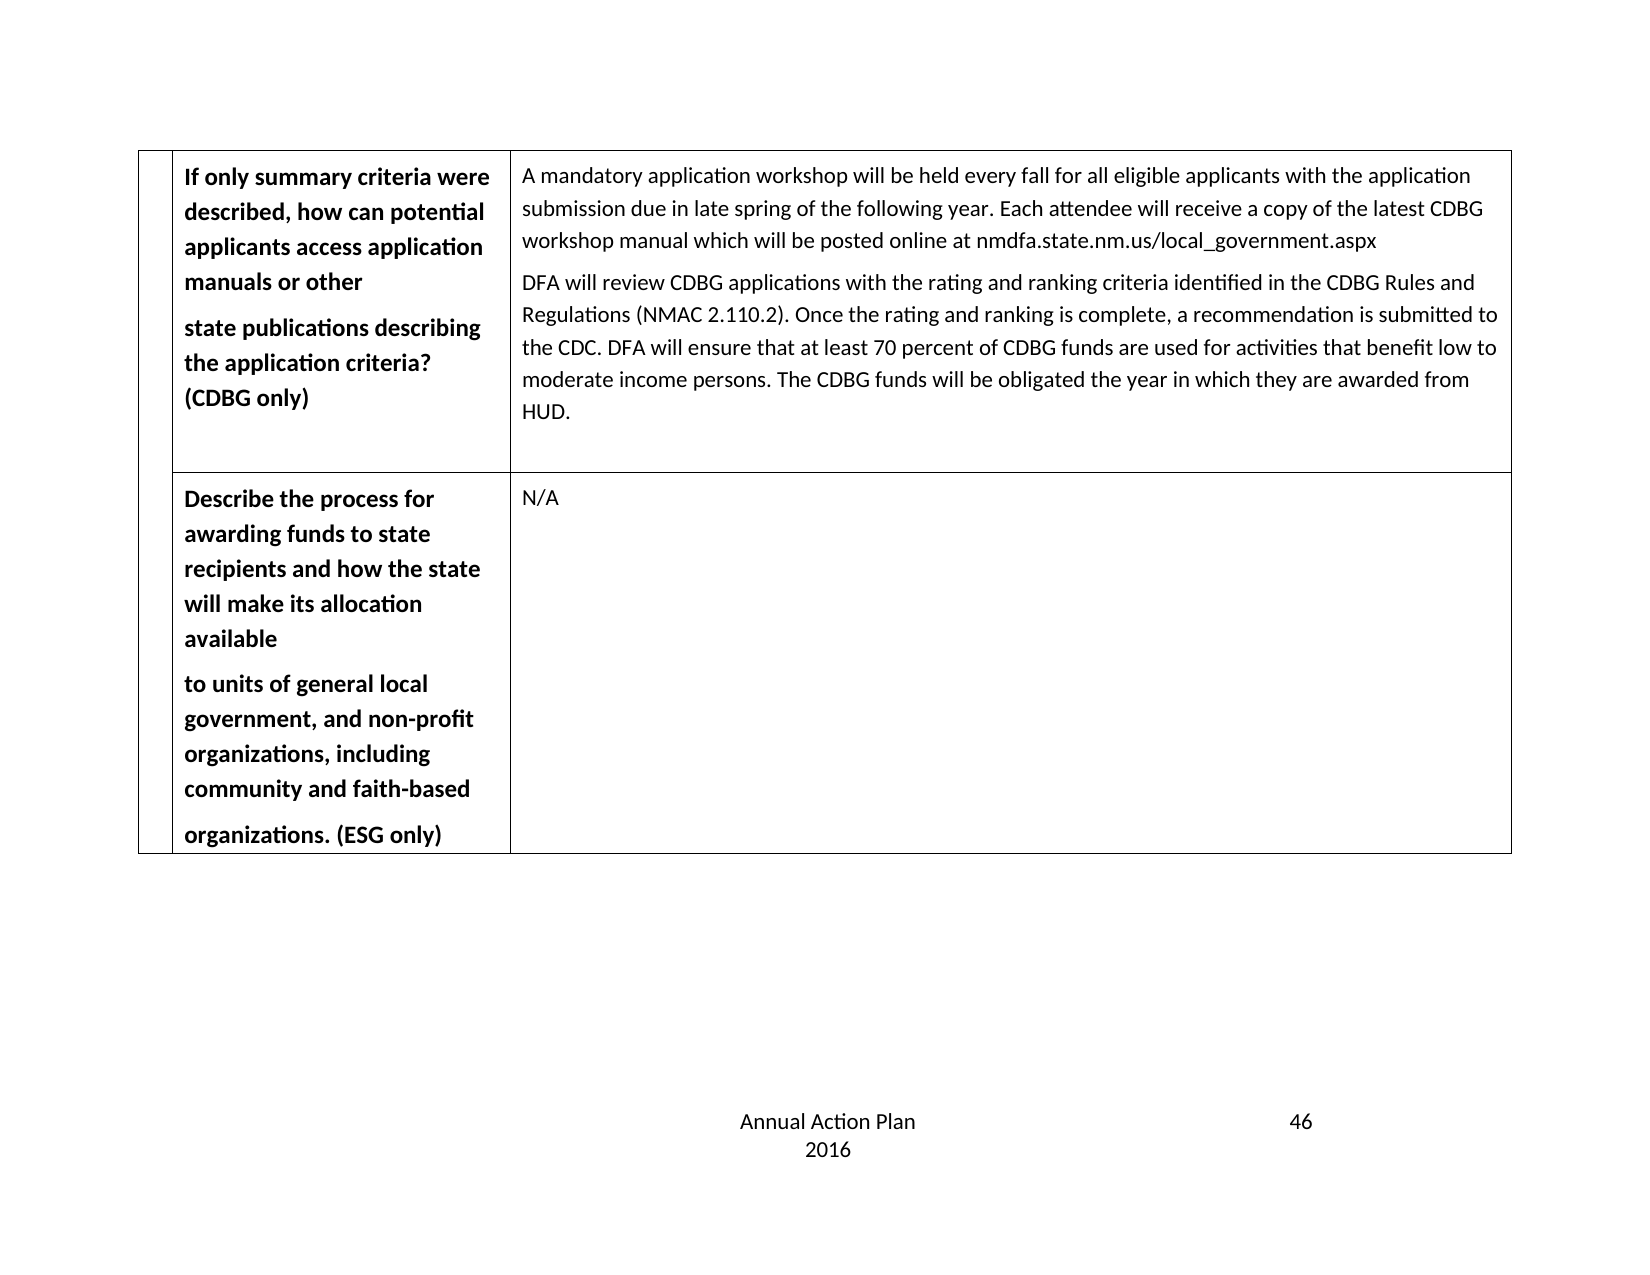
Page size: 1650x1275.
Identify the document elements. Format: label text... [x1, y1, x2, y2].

table_cell If only summary criteria were described, how can potential applicants access application manuals or other state publications describing the application criteria? (CDBG only) [173, 151, 510, 472]
table_cell Describe the process for awarding funds to state recipients and how the state will make its allocation available to units of general local government, and non-profit organizations, including community and faith-based organizations. (ESG only) [173, 473, 510, 853]
table_cell A mandatory application workshop will be held every fall for all eligible applicants with the application submission due in late spring of the following year. Each attendee will receive a copy of the latest CDBG workshop manual which will be posted online at nmdfa.state.nm.us/local_government.aspx DFA will review CDBG applications with the rating and ranking criteria identified in the CDBG Rules and Regulations (NMAC 2.110.2). Once the rating and ranking is complete, a recommendation is submitted to the CDC. DFA will ensure that at least 70 percent of CDBG funds are used for activities that benefit low to moderate income persons. The CDBG funds will be obligated the year in which they are awarded from HUD. [511, 151, 1511, 472]
table_cell N/A [511, 473, 1511, 853]
